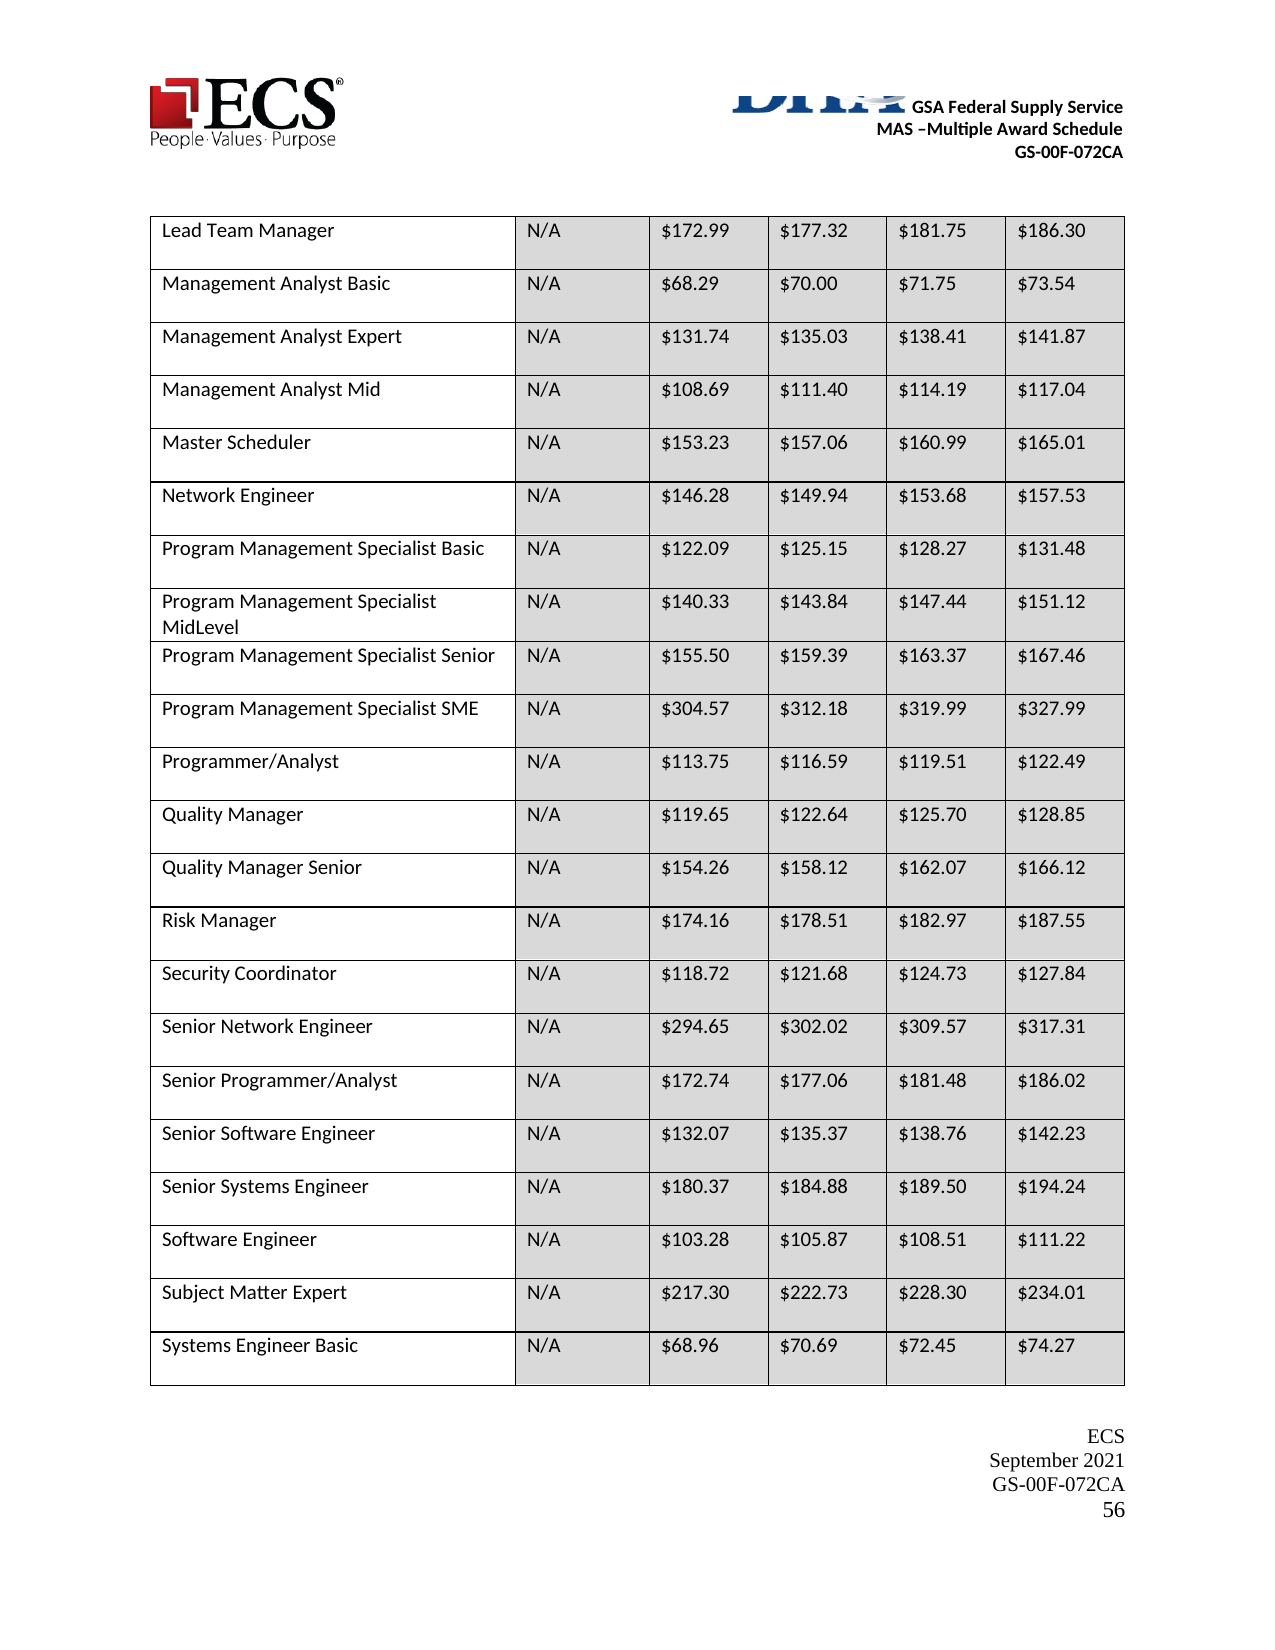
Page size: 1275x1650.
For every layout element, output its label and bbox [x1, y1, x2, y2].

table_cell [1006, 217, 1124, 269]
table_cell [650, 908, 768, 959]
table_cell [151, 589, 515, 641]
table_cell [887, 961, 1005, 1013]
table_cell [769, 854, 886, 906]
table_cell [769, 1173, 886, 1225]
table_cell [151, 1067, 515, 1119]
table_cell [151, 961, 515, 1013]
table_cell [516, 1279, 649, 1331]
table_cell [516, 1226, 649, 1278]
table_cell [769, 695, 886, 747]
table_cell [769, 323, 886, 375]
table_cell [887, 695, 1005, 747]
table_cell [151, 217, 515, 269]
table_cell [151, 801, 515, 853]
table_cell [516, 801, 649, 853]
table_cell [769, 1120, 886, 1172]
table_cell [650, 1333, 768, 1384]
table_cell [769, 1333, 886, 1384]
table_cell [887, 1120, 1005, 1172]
picture [150, 75, 344, 149]
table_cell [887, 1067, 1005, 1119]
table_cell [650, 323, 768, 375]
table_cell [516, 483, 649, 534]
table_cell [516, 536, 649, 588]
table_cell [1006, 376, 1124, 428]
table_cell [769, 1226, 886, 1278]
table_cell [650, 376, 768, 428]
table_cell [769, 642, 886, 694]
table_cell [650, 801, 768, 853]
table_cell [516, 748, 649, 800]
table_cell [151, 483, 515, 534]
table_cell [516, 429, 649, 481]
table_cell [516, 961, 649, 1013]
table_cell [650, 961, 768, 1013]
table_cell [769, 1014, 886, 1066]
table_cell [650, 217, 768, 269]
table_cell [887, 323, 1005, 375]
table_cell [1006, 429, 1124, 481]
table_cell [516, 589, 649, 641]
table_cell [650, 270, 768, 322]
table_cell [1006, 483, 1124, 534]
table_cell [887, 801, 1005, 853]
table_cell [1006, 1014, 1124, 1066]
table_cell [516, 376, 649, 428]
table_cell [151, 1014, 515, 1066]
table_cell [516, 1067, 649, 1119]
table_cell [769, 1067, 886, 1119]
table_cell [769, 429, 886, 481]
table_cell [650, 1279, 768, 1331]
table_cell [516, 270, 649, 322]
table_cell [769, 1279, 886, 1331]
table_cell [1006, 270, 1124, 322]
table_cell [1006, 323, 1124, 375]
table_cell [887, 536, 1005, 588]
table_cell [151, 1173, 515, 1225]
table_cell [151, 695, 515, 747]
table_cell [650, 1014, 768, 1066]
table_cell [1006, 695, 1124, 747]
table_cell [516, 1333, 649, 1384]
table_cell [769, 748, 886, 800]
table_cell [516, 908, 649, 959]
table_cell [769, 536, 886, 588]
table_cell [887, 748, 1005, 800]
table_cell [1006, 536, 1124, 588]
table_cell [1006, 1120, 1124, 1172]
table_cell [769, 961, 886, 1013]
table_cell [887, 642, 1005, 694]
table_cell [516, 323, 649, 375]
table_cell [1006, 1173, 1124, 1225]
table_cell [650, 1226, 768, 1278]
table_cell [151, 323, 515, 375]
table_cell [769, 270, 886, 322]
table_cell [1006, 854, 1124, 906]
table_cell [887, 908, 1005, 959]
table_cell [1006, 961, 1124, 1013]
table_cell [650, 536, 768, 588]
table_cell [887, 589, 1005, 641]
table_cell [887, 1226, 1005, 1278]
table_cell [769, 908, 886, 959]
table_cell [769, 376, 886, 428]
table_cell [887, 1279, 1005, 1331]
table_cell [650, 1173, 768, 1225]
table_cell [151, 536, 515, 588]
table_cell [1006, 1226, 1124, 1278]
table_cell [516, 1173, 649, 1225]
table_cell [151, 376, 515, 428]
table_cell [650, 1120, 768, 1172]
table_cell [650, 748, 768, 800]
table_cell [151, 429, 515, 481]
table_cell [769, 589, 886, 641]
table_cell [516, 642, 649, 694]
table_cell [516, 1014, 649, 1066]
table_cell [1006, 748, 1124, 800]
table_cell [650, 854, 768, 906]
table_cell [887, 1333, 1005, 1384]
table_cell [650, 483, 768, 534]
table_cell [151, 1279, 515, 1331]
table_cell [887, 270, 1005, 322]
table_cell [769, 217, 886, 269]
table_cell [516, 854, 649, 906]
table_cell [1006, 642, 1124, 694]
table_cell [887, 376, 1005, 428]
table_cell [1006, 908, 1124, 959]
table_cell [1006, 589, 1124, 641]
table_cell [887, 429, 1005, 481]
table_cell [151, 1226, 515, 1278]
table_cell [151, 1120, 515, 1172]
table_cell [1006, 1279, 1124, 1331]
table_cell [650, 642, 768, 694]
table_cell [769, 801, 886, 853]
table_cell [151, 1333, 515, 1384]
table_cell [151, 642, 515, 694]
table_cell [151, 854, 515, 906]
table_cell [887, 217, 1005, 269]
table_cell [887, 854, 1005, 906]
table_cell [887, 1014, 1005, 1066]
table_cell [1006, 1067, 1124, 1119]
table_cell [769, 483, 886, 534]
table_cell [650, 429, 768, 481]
picture [732, 96, 908, 113]
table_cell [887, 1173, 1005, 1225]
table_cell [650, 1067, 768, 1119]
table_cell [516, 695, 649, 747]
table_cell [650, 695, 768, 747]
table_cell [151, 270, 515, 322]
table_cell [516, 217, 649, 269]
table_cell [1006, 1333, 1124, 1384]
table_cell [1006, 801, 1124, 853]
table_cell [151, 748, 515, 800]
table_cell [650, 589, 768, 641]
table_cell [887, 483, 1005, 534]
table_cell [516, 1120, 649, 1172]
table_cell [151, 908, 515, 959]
